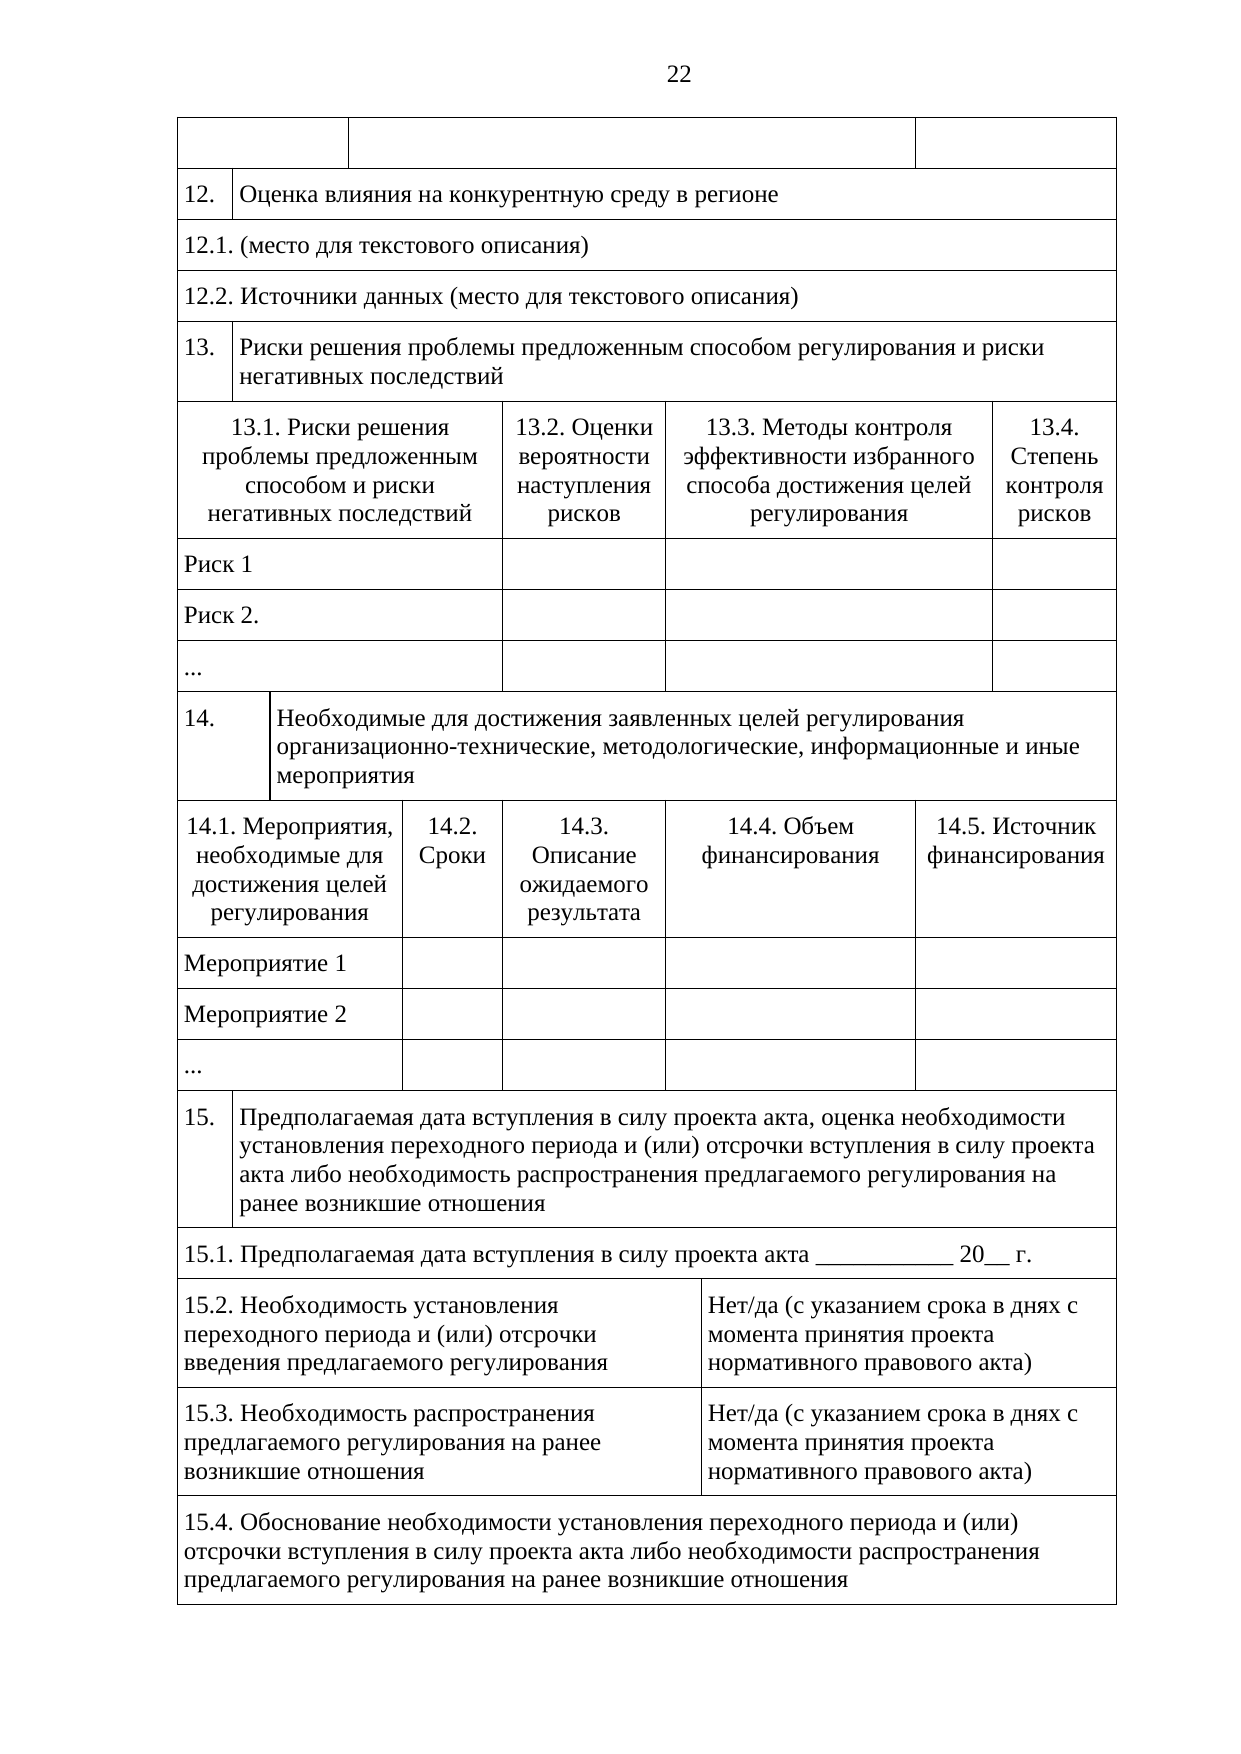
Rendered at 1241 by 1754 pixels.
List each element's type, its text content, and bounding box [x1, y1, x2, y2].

table_cell [503, 989, 665, 1039]
table_cell 13.2. Оценки вероятности наступления рисков [503, 402, 665, 538]
table_cell ... [178, 1040, 402, 1090]
table_cell Предполагаемая дата вступления в силу проекта акта, оценка необходимости установления переходного периода и (или) отсрочки вступления в силу проекта акта либо необходимость распространения предлагаемого регулирования на ранее возникшие отношения [233, 1091, 1116, 1227]
table_cell 13.1. Риски решения проблемы предложенным способом и риски негативных последствий [178, 402, 502, 538]
table_cell [403, 1040, 502, 1090]
table_cell 14.1. Мероприятия, необходимые для достижения целей регулирования [178, 801, 402, 937]
table_cell [503, 1040, 665, 1090]
table_cell 15.2. Необходимость установления переходного периода и (или) отсрочки введения предлагаемого регулирования [178, 1279, 701, 1387]
table_cell [993, 539, 1116, 589]
table_cell Риск 2. [178, 590, 502, 640]
table_cell 15. [178, 1091, 232, 1227]
table_cell Нет/да (с указанием срока в днях с момента принятия проекта нормативного правового акта) [702, 1388, 1116, 1495]
table_cell ... [178, 641, 502, 691]
table_cell [349, 118, 915, 168]
table_cell [916, 118, 1116, 168]
table_cell [916, 938, 1116, 988]
table_cell [666, 989, 915, 1039]
table_cell 13. [178, 322, 232, 401]
table_cell [403, 938, 502, 988]
table_cell [666, 641, 992, 691]
table_cell [503, 539, 665, 589]
table_cell [178, 118, 348, 168]
table_cell 14. [178, 692, 269, 799]
table_cell 14.4. Объем финансирования [666, 801, 915, 937]
table_cell 14.2. Сроки [403, 801, 502, 937]
table_cell [666, 1040, 915, 1090]
table_cell 12.1. (место для текстового описания) [178, 220, 1116, 270]
table_cell [916, 989, 1116, 1039]
table_cell [666, 938, 915, 988]
table_cell [993, 641, 1116, 691]
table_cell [178, 1496, 1116, 1604]
table_cell 14.3. Описание ожидаемого результата [503, 801, 665, 937]
table_cell Мероприятие 2 [178, 989, 402, 1039]
table_cell 15.1. Предполагаемая дата вступления в силу проекта акта ___________ 20__ г. [178, 1228, 1116, 1278]
table_cell 13.4. Степень контроля рисков [993, 402, 1116, 538]
table_cell 14.5. Источник финансирования [916, 801, 1116, 937]
table_cell Оценка влияния на конкурентную среду в регионе [233, 169, 1116, 219]
table_cell 12.2. Источники данных (место для текстового описания) [178, 271, 1116, 321]
table_cell Нет/да (с указанием срока в днях с момента принятия проекта нормативного правового акта) [702, 1279, 1116, 1387]
table_cell [666, 590, 992, 640]
table_cell [503, 938, 665, 988]
table_cell Риск 1 [178, 539, 502, 589]
table_cell [916, 1040, 1116, 1090]
table_cell [503, 590, 665, 640]
table_cell [666, 539, 992, 589]
table_cell 13.3. Методы контроля эффективности избранного способа достижения целей регулирования [666, 402, 992, 538]
table_cell 15.3. Необходимость распространения предлагаемого регулирования на ранее возникшие отношения [178, 1388, 701, 1495]
table_cell 12. [178, 169, 232, 219]
table_cell Необходимые для достижения заявленных целей регулирования организационно-технические, методологические, информационные и иные мероприятия [271, 692, 1116, 799]
table_cell [503, 641, 665, 691]
table_cell [403, 989, 502, 1039]
table_cell Мероприятие 1 [178, 938, 402, 988]
table_cell Риски решения проблемы предложенным способом регулирования и риски негативных последствий [233, 322, 1116, 401]
table_cell [993, 590, 1116, 640]
